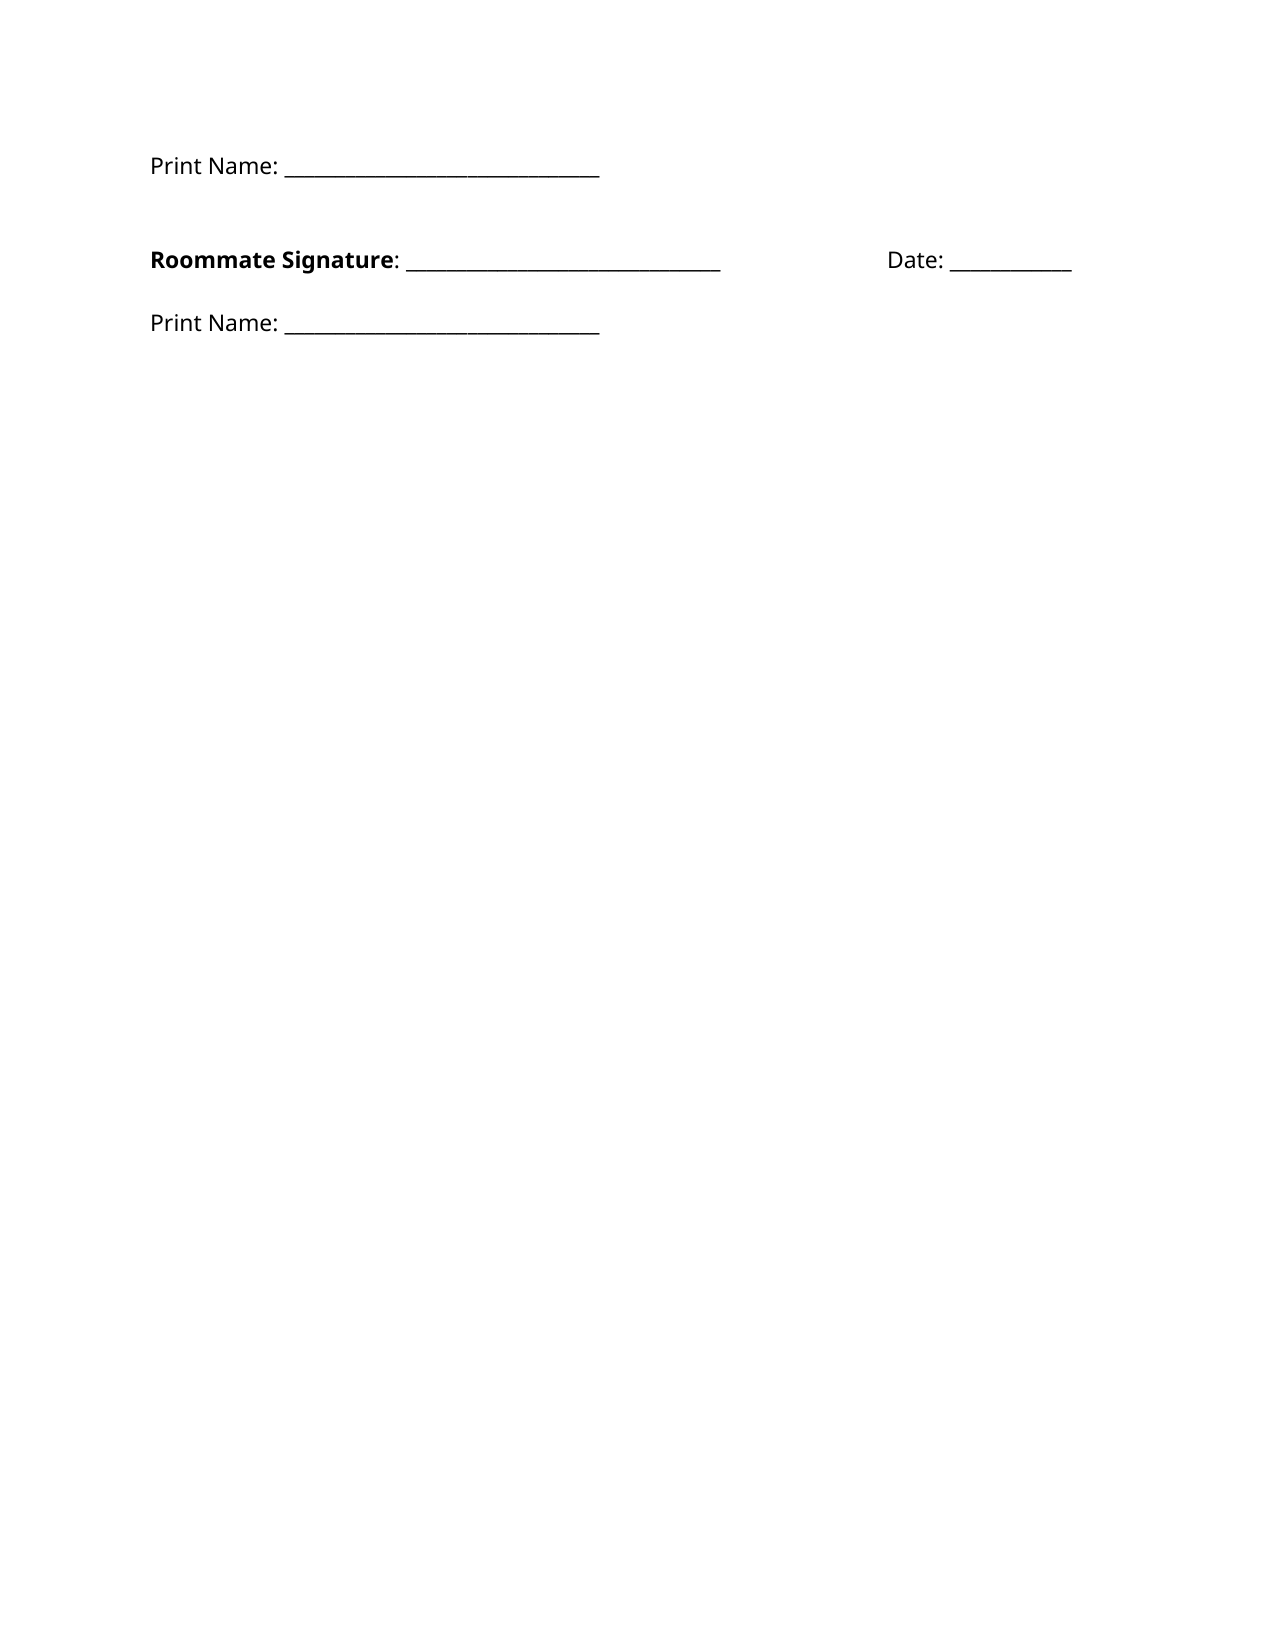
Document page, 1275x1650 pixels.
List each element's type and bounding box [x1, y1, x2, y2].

text [150, 307, 1125, 338]
text [150, 150, 1125, 182]
text [150, 244, 1125, 275]
